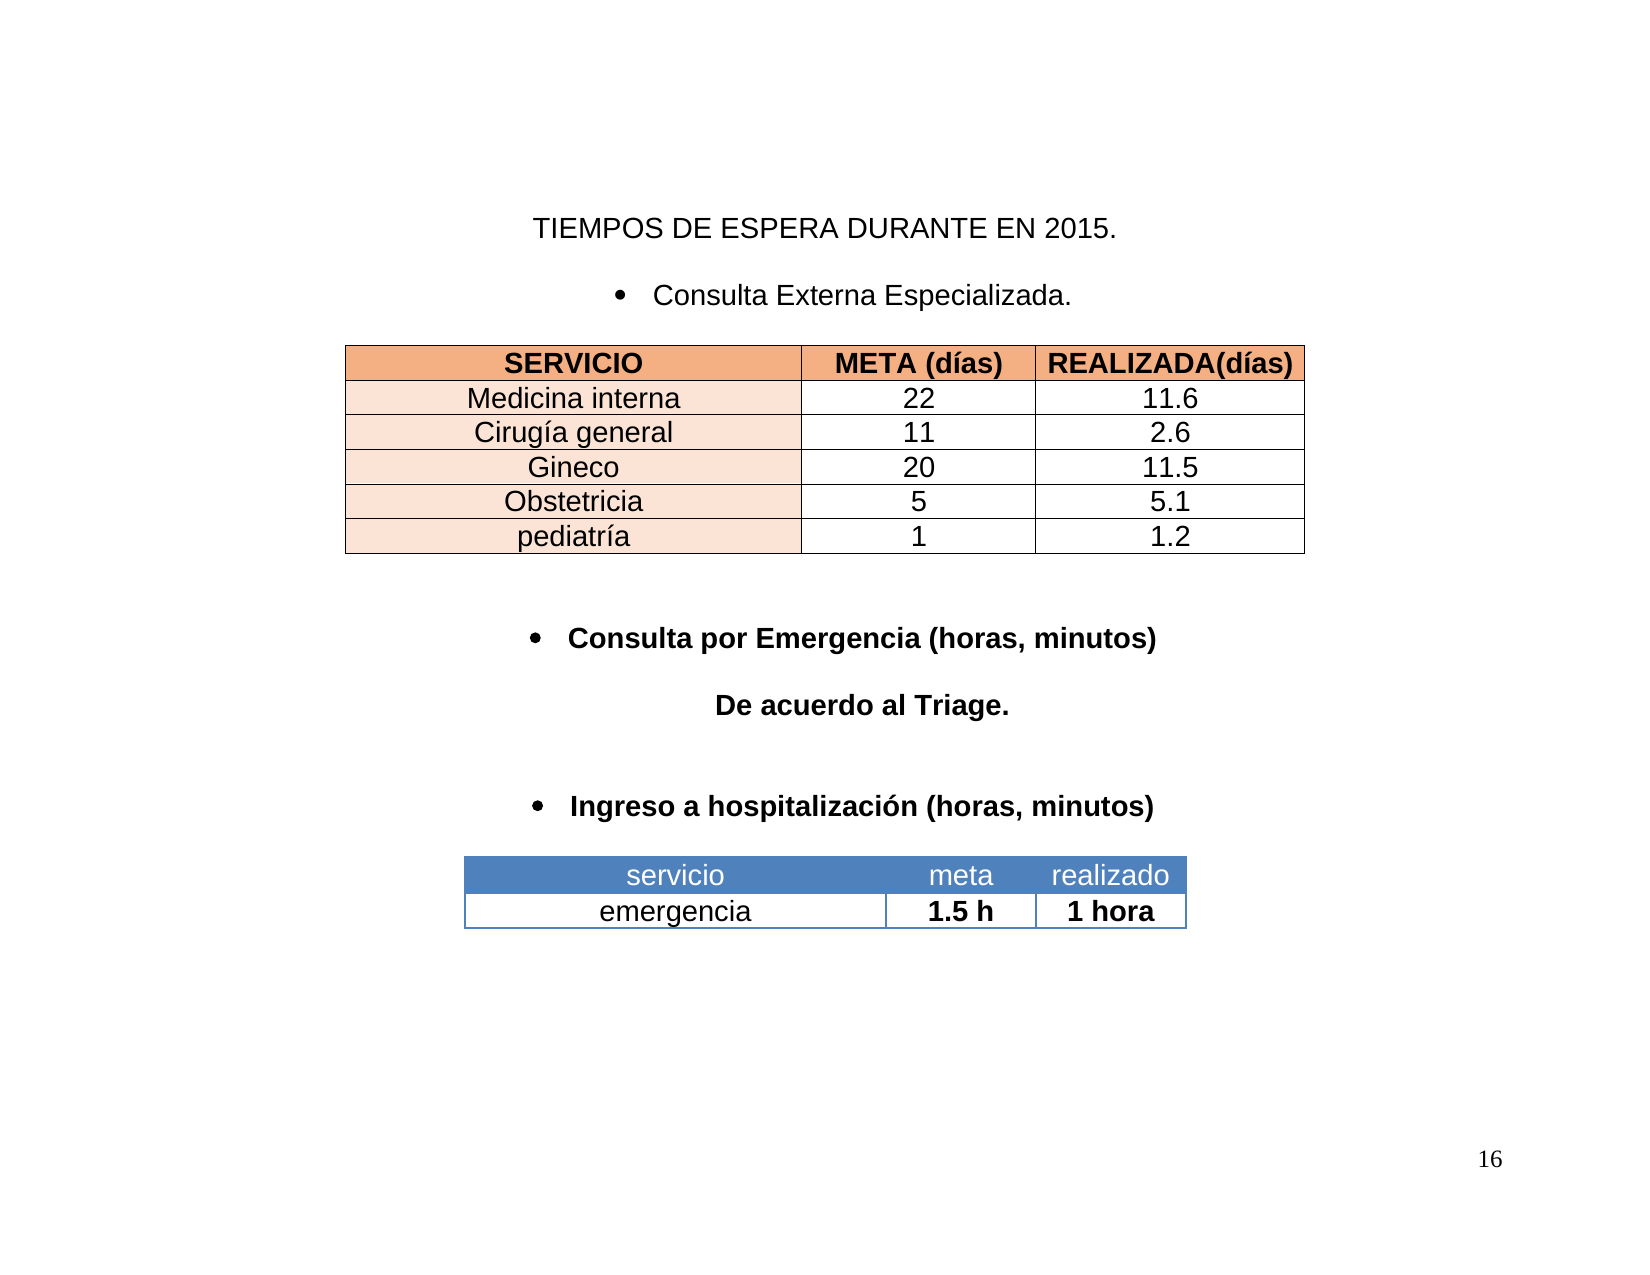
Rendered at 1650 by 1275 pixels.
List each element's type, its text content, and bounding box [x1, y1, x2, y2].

list Ingreso a hospitalización (horas, minutos) [185, 789, 1502, 822]
table_cell Obstetricia [346, 485, 801, 518]
table_header servicio [466, 858, 886, 892]
table_header REALIZADA(días) [1036, 346, 1304, 380]
table_cell 2.6 [1036, 415, 1304, 449]
table_header SERVICIO [346, 346, 801, 380]
table_cell 5.1 [1036, 485, 1304, 518]
table_cell 11.5 [1036, 450, 1304, 483]
list Consulta Externa Especializada. [185, 278, 1502, 312]
table_cell Medicina interna [346, 381, 801, 414]
table_cell 1.2 [1036, 519, 1304, 553]
table_cell Gineco [346, 450, 801, 483]
table_cell 11.6 [1036, 381, 1304, 414]
table_cell 1 [802, 519, 1035, 553]
table_cell 1 hora [1037, 894, 1185, 927]
table_cell Cirugía general [346, 415, 801, 449]
table_cell emergencia [466, 894, 885, 927]
list Consulta por Emergencia (horas, minutos) [185, 621, 1502, 654]
table_cell 20 [802, 450, 1035, 483]
table_header realizado [1036, 858, 1185, 892]
table_cell pediatría [346, 519, 801, 553]
table_cell 11 [802, 415, 1035, 449]
list De acuerdo al Triage. [223, 688, 1502, 722]
table_cell 1.5 h [887, 894, 1035, 927]
table_cell 5 [802, 485, 1035, 518]
table_header META (días) [802, 346, 1035, 380]
text TIEMPOS DE ESPERA DURANTE EN 2015. [148, 211, 1502, 244]
table_header meta [886, 858, 1036, 892]
table_cell 22 [802, 381, 1035, 414]
